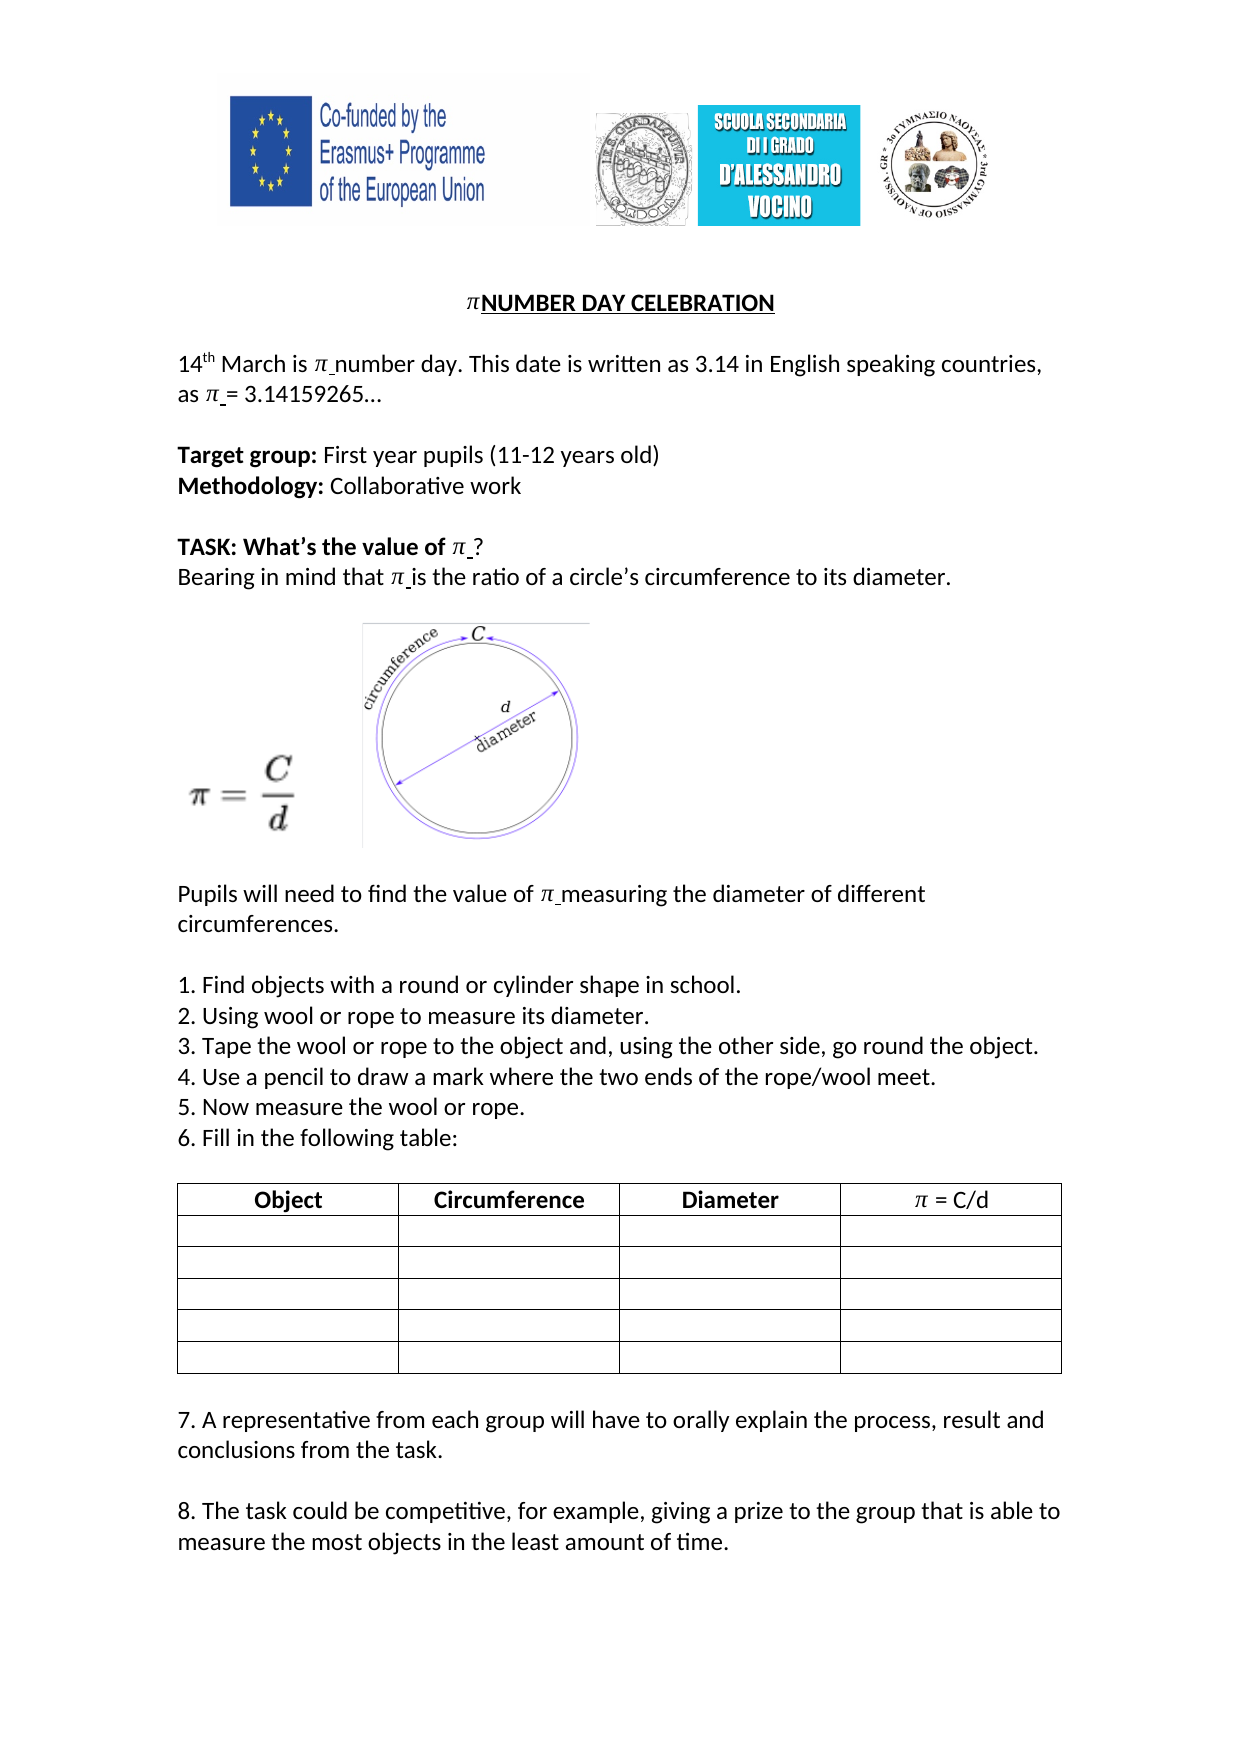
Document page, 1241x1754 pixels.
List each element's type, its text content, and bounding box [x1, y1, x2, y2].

table_cell [178, 1247, 398, 1278]
table_cell [178, 1310, 398, 1341]
table_cell [399, 1216, 619, 1246]
picture [216, 73, 590, 226]
text NUMBER DAY CELEBRATION [177, 287, 1063, 317]
text 14th March is number day. This date is written as 3.14 in English speaking countries, as = 3.14159265… [177, 348, 1063, 409]
text Pupils will need to find the value of measuring the diameter of different circumferences. [177, 878, 1063, 939]
picture [697, 105, 861, 226]
table_cell [178, 1279, 398, 1309]
table_cell [178, 1216, 398, 1246]
picture [595, 112, 693, 226]
table_cell [620, 1310, 840, 1341]
text Target group: First year pupils (11-12 years old) [177, 439, 1063, 470]
table_cell [620, 1216, 840, 1246]
table_cell [620, 1247, 840, 1278]
text 7. A representative from each group will have to orally explain the process, result and conclusions from the task. [177, 1404, 1063, 1465]
table_cell [399, 1342, 619, 1372]
text 4. Use a pencil to draw a mark where the two ends of the rope/wool meet. [177, 1061, 1063, 1091]
table_cell [620, 1279, 840, 1309]
picture [177, 741, 324, 848]
table_cell [841, 1279, 1061, 1309]
picture [362, 622, 590, 848]
table_cell [841, 1216, 1061, 1246]
text 2. Using wool or rope to measure its diameter. [177, 1000, 1063, 1030]
table_cell [620, 1342, 840, 1372]
table_cell [399, 1247, 619, 1278]
text TASK: What’s the value of ? [177, 531, 1063, 561]
text 8. The task could be competitive, for example, giving a prize to the group that is able to measure the most objects in the least amount of time. [177, 1496, 1063, 1557]
table_cell [178, 1342, 398, 1372]
table_cell [399, 1279, 619, 1309]
text Bearing in mind that is the ratio of a circle’s circumference to its diameter. [177, 561, 1063, 592]
table_cell [841, 1342, 1061, 1372]
table_header Diameter [620, 1184, 840, 1214]
table_cell [841, 1247, 1061, 1278]
table_cell [399, 1310, 619, 1341]
text 1. Find objects with a round or cylinder shape in school. [177, 969, 1063, 1000]
table_header Circumference [399, 1184, 619, 1214]
text 3. Tape the wool or rope to the object and, using the other side, go round the object. [177, 1030, 1063, 1061]
text 6. Fill in the following table: [177, 1122, 1063, 1152]
picture [871, 103, 995, 226]
text 5. Now measure the wool or rope. [177, 1091, 1063, 1122]
table_header = C/d [841, 1184, 1061, 1214]
table_header Object [178, 1184, 398, 1214]
text Methodology: Collaborative work [177, 470, 1063, 500]
table_cell [841, 1310, 1061, 1341]
